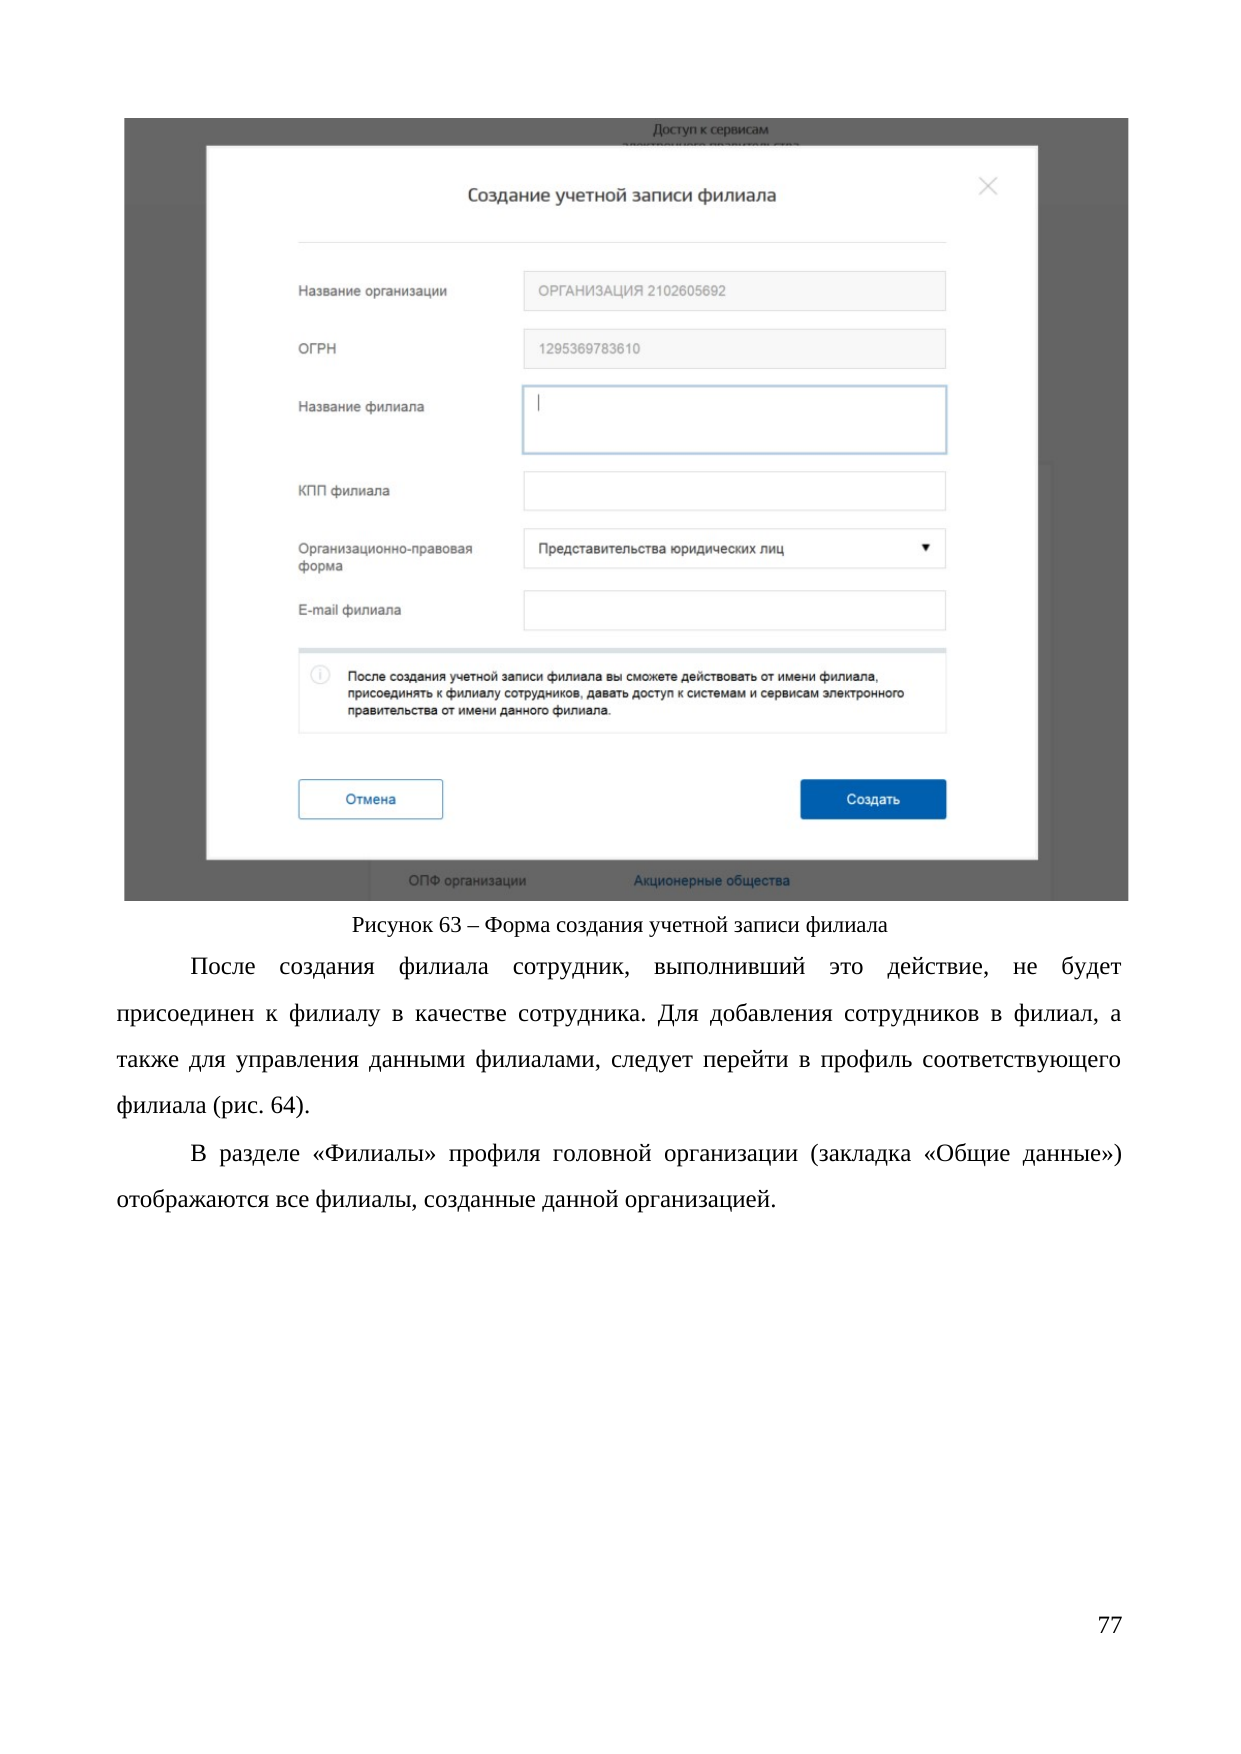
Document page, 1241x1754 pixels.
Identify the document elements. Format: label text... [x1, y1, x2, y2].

text Рисунок 63 – Форма создания учетной записи филиала [120, 911, 1121, 937]
text В разделе «Филиалы» профиля головной организации (закладка «Общие данные») отображаются все филиалы, созданные данной организацией. [116, 1138, 1123, 1213]
picture [124, 118, 1129, 901]
text После создания филиала сотрудник, выполнивший это действие, не будет присоединен к филиалу в качестве сотрудника. Для добавления сотрудников в филиал, а также для управления данными филиалами, следует перейти в профиль соответствующего филиала (рис. 64). [116, 951, 1123, 1119]
